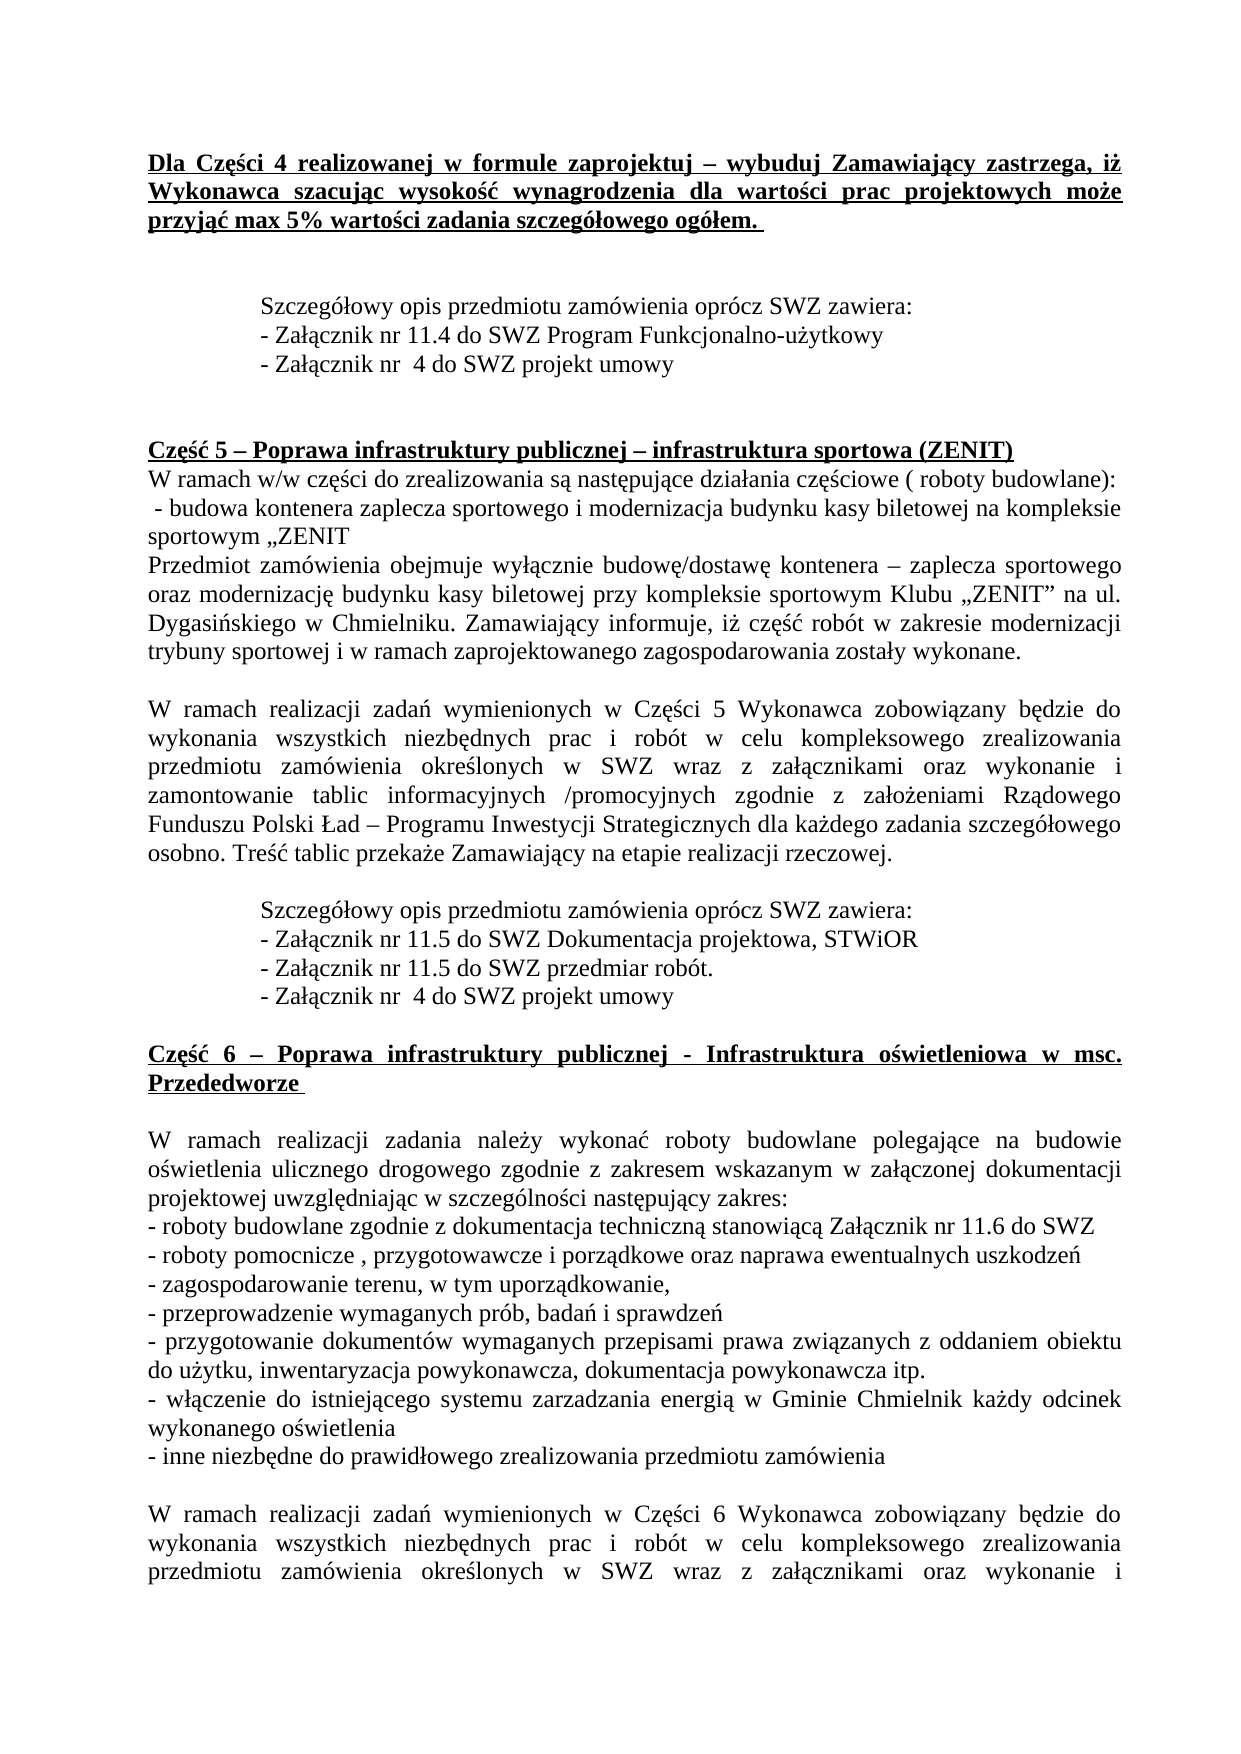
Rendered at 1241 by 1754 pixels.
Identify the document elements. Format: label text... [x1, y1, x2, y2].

text Dla Części 4 realizowanej w formule zaprojektuj – wybuduj Zamawiający zastrzega, iż Wykonawca szacując wysokość wynagrodzenia dla wartości prac projektowych może przyjąć max 5% wartości zadania szczegółowego ogółem. [148, 203, 1122, 234]
text - Załącznik nr 4 do SWZ projekt umowy [260, 349, 1122, 378]
text - Załącznik nr 11.5 do SWZ przedmiar robót. [260, 953, 1122, 981]
text Część 6 – Poprawa infrastruktury publicznej - Infrastruktura oświetleniowa w msc. Przededworze [148, 1039, 1122, 1064]
text W ramach w/w części do zrealizowania są następujące działania częściowe ( roboty budowlane): [148, 464, 1122, 493]
text Część 6 – Poprawa infrastruktury publicznej - Infrastruktura oświetleniowa w msc. Przededworze [148, 1065, 1122, 1096]
text Część 5 – Poprawa infrastruktury publicznej – infrastruktura sportowa (ZENIT) [148, 435, 1122, 464]
text - Załącznik nr 11.4 do SWZ Program Funkcjonalno-użytkowy [260, 320, 1122, 349]
text - przeprowadzenie wymaganych prób, badań i sprawdzeń [148, 1298, 1122, 1326]
text - budowa kontenera zaplecza sportowego i modernizacja budynku kasy biletowej na kompleksie sportowym „ZENIT [148, 493, 1122, 550]
text - roboty budowlane zgodnie z dokumentacja techniczną stanowiącą Załącznik nr 11.6 do SWZ [148, 1211, 1122, 1240]
text - zagospodarowanie terenu, w tym uporządkowanie, [148, 1269, 1122, 1298]
text Szczegółowy opis przedmiotu zamówienia oprócz SWZ zawiera: [260, 291, 1122, 320]
text Przedmiot zamówienia obejmuje wyłącznie budowę/dostawę kontenera – zaplecza sportowego oraz modernizację budynku kasy biletowej przy kompleksie sportowym Klubu „ZENIT” na ul. Dygasińskiego w Chmielniku. Zamawiający informuje, iż część robót w zakresie modernizacji trybuny sportowej i w ramach zaprojektowanego zagospodarowania zostały wykonane. [148, 550, 1122, 665]
text W ramach realizacji zadania należy wykonać roboty budowlane polegające na budowie oświetlenia ulicznego drogowego zgodnie z zakresem wskazanym w załączonej dokumentacji projektowej uwzględniając w szczególności następujący zakres: [148, 1125, 1122, 1211]
text - przygotowanie dokumentów wymaganych przepisami prawa związanych z oddaniem obiektu do użytku, inwentaryzacja powykonawcza, dokumentacja powykonawcza itp. [148, 1326, 1122, 1384]
text - inne niezbędne do prawidłowego zrealizowania przedmiotu zamówienia [148, 1441, 1122, 1470]
text - Załącznik nr 11.5 do SWZ Dokumentacja projektowa, STWiOR [260, 924, 1122, 953]
text - włączenie do istniejącego systemu zarzadzania energią w Gminie Chmielnik każdy odcinek wykonanego oświetlenia [148, 1384, 1122, 1441]
text - Załącznik nr 4 do SWZ projekt umowy [260, 981, 1122, 1010]
text W ramach realizacji zadań wymienionych w Części 5 Wykonawca zobowiązany będzie do wykonania wszystkich niezbędnych prac i robót w celu kompleksowego zrealizowania przedmiotu zamówienia określonych w SWZ wraz z załącznikami oraz wykonanie i zamontowanie tablic informacyjnych /promocyjnych zgodnie z założeniami Rządowego Funduszu Polski Ład – Programu Inwestycji Strategicznych dla każdego zadania szczegółowego osobno. Treść tablic przekaże Zamawiający na etapie realizacji rzeczowej. [148, 694, 1122, 866]
text - roboty pomocnicze , przygotowawcze i porządkowe oraz naprawa ewentualnych uszkodzeń [148, 1240, 1122, 1269]
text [148, 1499, 1122, 1585]
text Szczegółowy opis przedmiotu zamówienia oprócz SWZ zawiera: [260, 895, 1122, 924]
text Dla Części 4 realizowanej w formule zaprojektuj – wybuduj Zamawiający zastrzega, iż Wykonawca szacując wysokość wynagrodzenia dla wartości prac projektowych może przyjąć max 5% wartości zadania szczegółowego ogółem. [148, 148, 1122, 173]
text Dla Części 4 realizowanej w formule zaprojektuj – wybuduj Zamawiający zastrzega, iż Wykonawca szacując wysokość wynagrodzenia dla wartości prac projektowych może przyjąć max 5% wartości zadania szczegółowego ogółem. [148, 174, 1122, 201]
